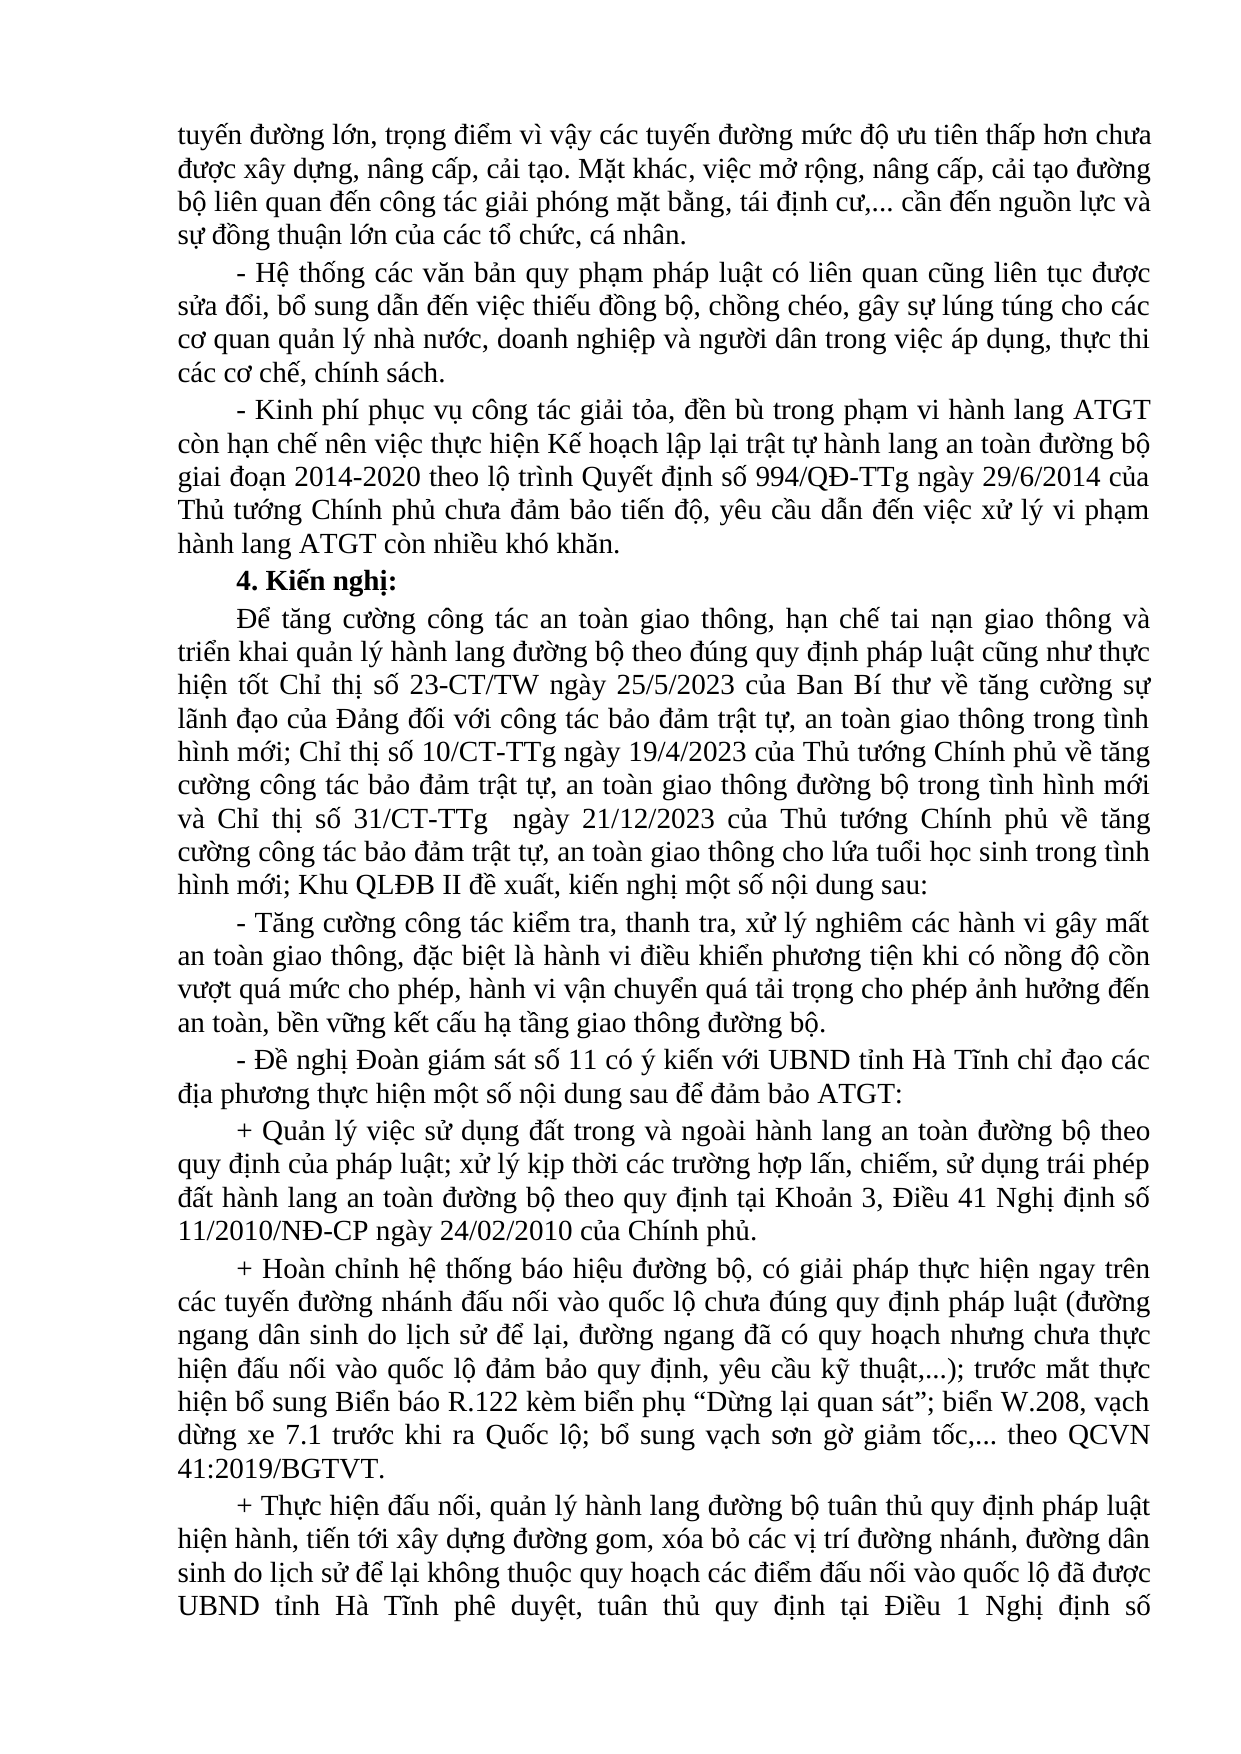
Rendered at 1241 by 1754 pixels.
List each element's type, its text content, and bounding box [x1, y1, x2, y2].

text + Quản lý việc sử dụng đất trong và ngoài hành lang an toàn đường bộ theo quy định của pháp luật; xử lý kịp thời các trường hợp lấn, chiếm, sử dụng trái phép đất hành lang an toàn đường bộ theo quy định tại Khoản 3, Điều 41 Nghị định số 11/2010/NĐ-CP ngày 24/02/2010 của Chính phủ. [177, 1114, 1152, 1247]
text - Hệ thống các văn bản quy phạm pháp luật có liên quan cũng liên tục được sửa đổi, bổ sung dẫn đến việc thiếu đồng bộ, chồng chéo, gây sự lúng túng cho các cơ quan quản lý nhà nước, doanh nghiệp và người dân trong việc áp dụng, thực thi các cơ chế, chính sách. [177, 256, 1152, 389]
text + Hoàn chỉnh hệ thống báo hiệu đường bộ, có giải pháp thực hiện ngay trên các tuyến đường nhánh đấu nối vào quốc lộ chưa đúng quy định pháp luật (đường ngang dân sinh do lịch sử để lại, đường ngang đã có quy hoạch nhưng chưa thực hiện đấu nối vào quốc lộ đảm bảo quy định, yêu cầu kỹ thuật,...); trước mắt thực hiện bổ sung Biển báo R.122 kèm biển phụ “Dừng lại quan sát”; biển W.208, vạch dừng xe 7.1 trước khi ra Quốc lộ; bổ sung vạch sơn gờ giảm tốc,... theo QCVN 41:2019/BGTVT. [177, 1251, 1152, 1485]
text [177, 118, 1152, 251]
text - Kinh phí phục vụ công tác giải tỏa, đền bù trong phạm vi hành lang ATGT còn hạn chế nên việc thực hiện Kế hoạch lập lại trật tự hành lang an toàn đường bộ giai đoạn 2014-2020 theo lộ trình Quyết định số 994/QĐ-TTg ngày 29/6/2014 của Thủ tướng Chính phủ chưa đảm bảo tiến độ, yêu cầu dẫn đến việc xử lý vi phạm hành lang ATGT còn nhiều khó khăn. [177, 393, 1152, 560]
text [177, 1489, 1152, 1622]
text Để tăng cường công tác an toàn giao thông, hạn chế tai nạn giao thông và triển khai quản lý hành lang đường bộ theo đúng quy định pháp luật cũng như thực hiện tốt Chỉ thị số 23-CT/TW ngày 25/5/2023 của Ban Bí thư về tăng cường sự lãnh đạo của Đảng đối với công tác bảo đảm trật tự, an toàn giao thông trong tình hình mới; Chỉ thị số 10/CT-TTg ngày 19/4/2023 của Thủ tướng Chính phủ về tăng cường công tác bảo đảm trật tự, an toàn giao thông đường bộ trong tình hình mới và Chỉ thị số 31/CT-TTg ngày 21/12/2023 của Thủ tướng Chính phủ về tăng cường công tác bảo đảm trật tự, an toàn giao thông cho lứa tuổi học sinh trong tình hình mới; Khu QLĐB II đề xuất, kiến nghị một số nội dung sau: [177, 601, 1152, 901]
text 4. Kiến nghị: [177, 564, 1152, 597]
text - Tăng cường công tác kiểm tra, thanh tra, xử lý nghiêm các hành vi gây mất an toàn giao thông, đặc biệt là hành vi điều khiển phương tiện khi có nồng độ cồn vượt quá mức cho phép, hành vi vận chuyển quá tải trọng cho phép ảnh hưởng đến an toàn, bền vững kết cấu hạ tầng giao thông đường bộ. [177, 906, 1152, 1039]
text - Đề nghị Đoàn giám sát số 11 có ý kiến với UBND tỉnh Hà Tĩnh chỉ đạo các địa phương thực hiện một số nội dung sau để đảm bảo ATGT: [177, 1043, 1152, 1110]
